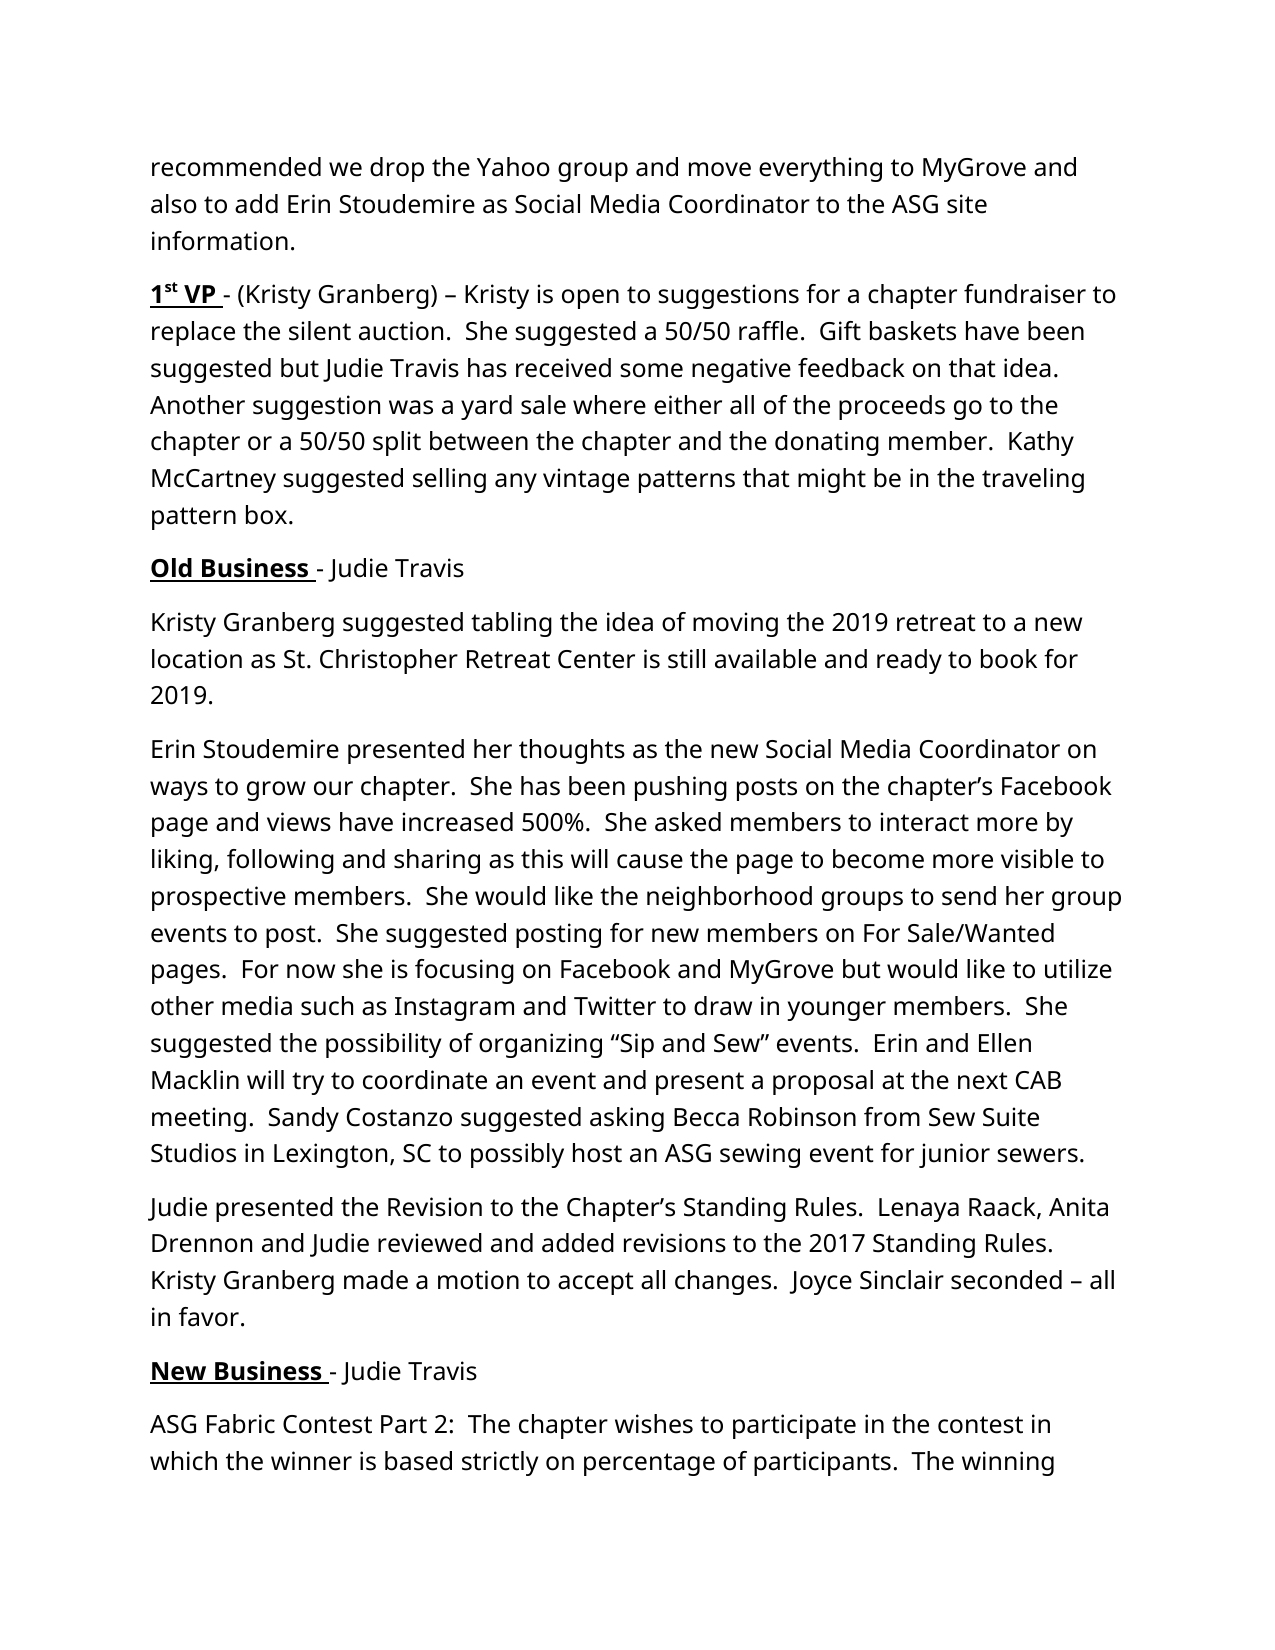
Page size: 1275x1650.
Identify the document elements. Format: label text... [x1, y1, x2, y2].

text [150, 1407, 1125, 1477]
text New Business - Judie Travis [150, 1353, 1125, 1387]
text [150, 150, 1125, 258]
text 1st VP - (Kristy Granberg) – Kristy is open to suggestions for a chapter fundraiser to replace the silent auction. She suggested a 50/50 raffle. Gift baskets have been suggested but Judie Travis has received some negative feedback on that idea. Another suggestion was a yard sale where either all of the proceeds go to the chapter or a 50/50 split between the chapter and the donating member. Kathy McCartney suggested selling any vintage patterns that might be in the traveling pattern box. [150, 277, 1125, 532]
text Erin Stoudemire presented her thoughts as the new Social Media Coordinator on ways to grow our chapter. She has been pushing posts on the chapter’s Facebook page and views have increased 500%. She asked members to interact more by liking, following and sharing as this will cause the page to become more visible to prospective members. She would like the neighborhood groups to send her group events to post. She suggested posting for new members on For Sale/Wanted pages. For now she is focusing on Facebook and MyGrove but would like to utilize other media such as Instagram and Twitter to draw in younger members. She suggested the possibility of organizing “Sip and Sew” events. Erin and Ellen Macklin will try to coordinate an event and present a proposal at the next CAB meeting. Sandy Costanzo suggested asking Becca Robinson from Sew Suite Studios in Lexington, SC to possibly host an ASG sewing event for junior sewers. [150, 731, 1125, 1170]
text Judie presented the Revision to the Chapter’s Standing Rules. Lenaya Raack, Anita Drennon and Judie reviewed and added revisions to the 2017 Standing Rules. Kristy Granberg made a motion to accept all changes. Joyce Sinclair seconded – all in favor. [150, 1189, 1125, 1334]
text Kristy Granberg suggested tabling the idea of moving the 2019 retreat to a new location as St. Christopher Retreat Center is still available and ready to book for 2019. [150, 604, 1125, 712]
text Old Business - Judie Travis [150, 551, 1125, 585]
